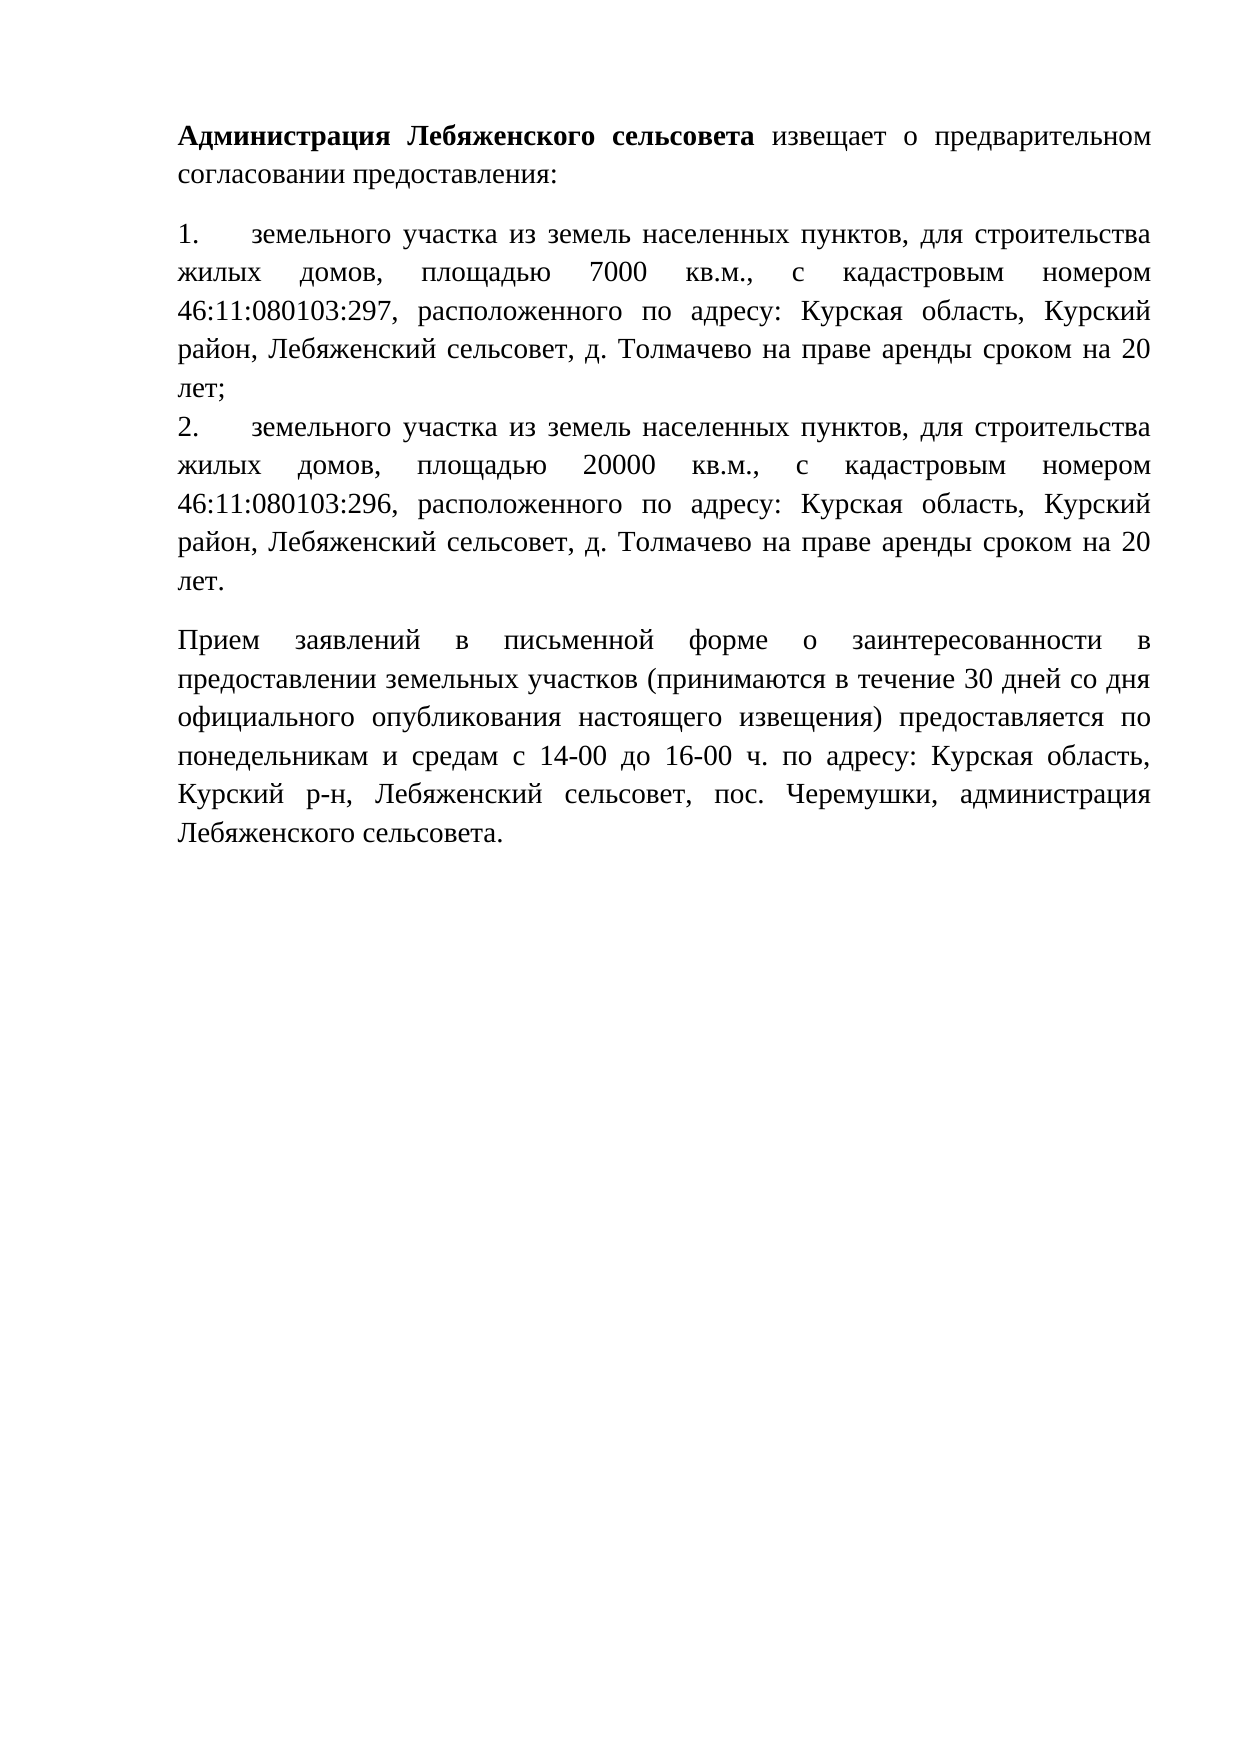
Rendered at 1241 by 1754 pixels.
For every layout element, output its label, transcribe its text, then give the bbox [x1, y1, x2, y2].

list земельного участка из земель населенных пунктов, для строительства жилых домов, площадью 20000 кв.м., с кадастровым номером 46:11:080103:296, расположенного по адресу: Курская область, Курский район, Лебяженский сельсовет, д. Толмачево на праве аренды сроком на 20 лет. [177, 409, 1152, 596]
list земельного участка из земель населенных пунктов, для строительства жилых домов, площадью 7000 кв.м., с кадастровым номером 46:11:080103:297, расположенного по адресу: Курская область, Курский район, Лебяженский сельсовет, д. Толмачево на праве аренды сроком на 20 лет; [177, 216, 1152, 404]
text Администрация Лебяженского сельсовета извещает о предварительном согласовании предоставления: [177, 118, 1152, 190]
text Прием заявлений в письменной форме о заинтересованности в предоставлении земельных участков (принимаются в течение 30 дней со дня официального опубликования настоящего извещения) предоставляется по понедельникам и средам с 14-00 до 16-00 ч. по адресу: Курская область, Курский р-н, Лебяженский сельсовет, пос. Черемушки, администрация Лебяженского сельсовета. [177, 622, 1152, 848]
